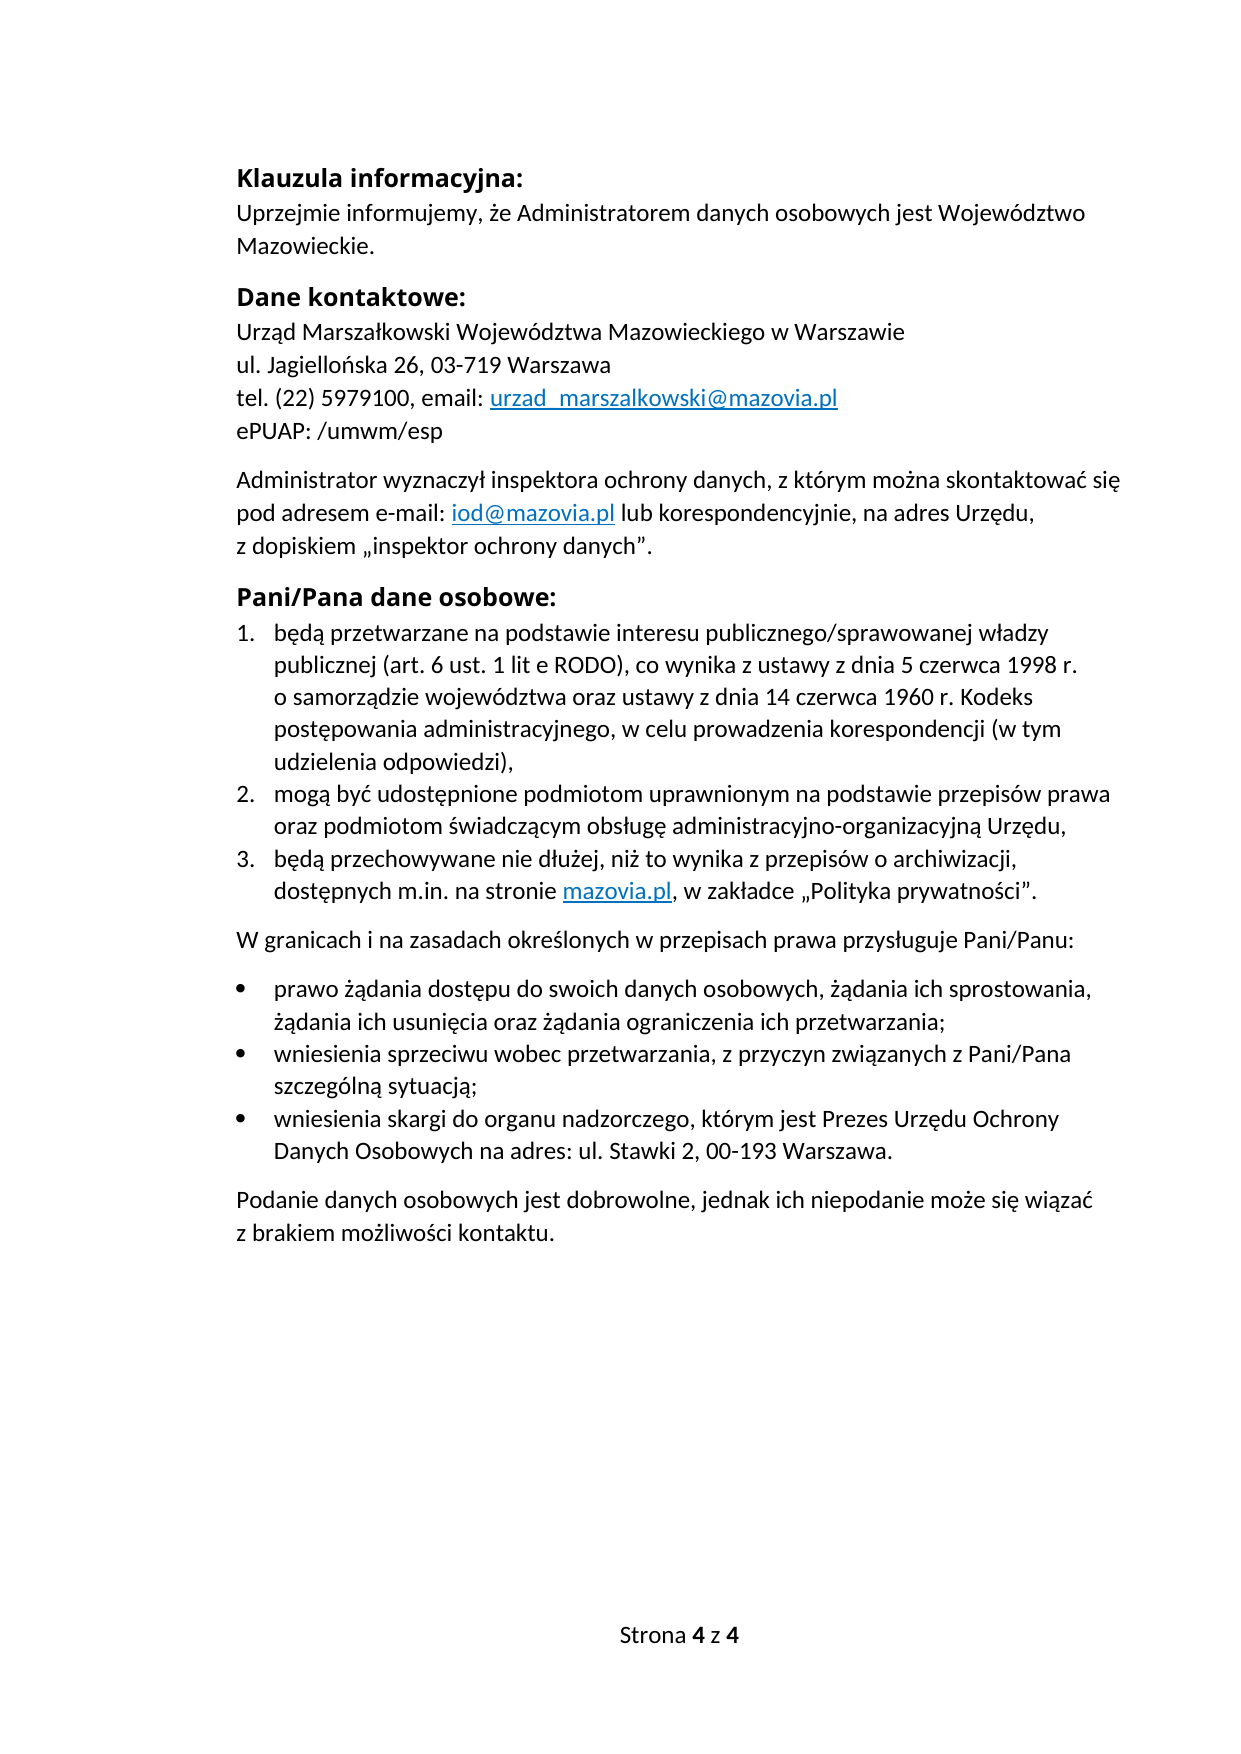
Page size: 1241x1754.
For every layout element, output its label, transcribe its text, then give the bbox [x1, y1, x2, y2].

subtitle Dane kontaktowe: [236, 279, 1122, 313]
list będą przetwarzane na podstawie interesu publicznego/sprawowanej władzy publicznej (art. 6 ust. 1 lit e RODO), co wynika z ustawy z dnia 5 czerwca 1998 r. o samorządzie województwa oraz ustawy z dnia 14 czerwca 1960 r. Kodeks postępowania administracyjnego, w celu prowadzenia korespondencji (w tym udzielenia odpowiedzi), [236, 617, 1122, 776]
list ePUAP: /umwm/esp [236, 415, 1122, 446]
text W granicach i na zasadach określonych w przepisach prawa przysługuje Pani/Panu: [236, 924, 1122, 954]
list ul. Jagiellońska 26, 03-719 Warszawa [236, 349, 1122, 380]
text Podanie danych osobowych jest dobrowolne, jednak ich niepodanie może się wiązać z brakiem możliwości kontaktu. [236, 1184, 1122, 1247]
subtitle Pani/Pana dane osobowe: [236, 580, 1122, 614]
text Uprzejmie informujemy, że Administratorem danych osobowych jest Województwo Mazowieckie. [236, 197, 1122, 260]
text Administrator wyznaczył inspektora ochrony danych, z którym można skontaktować się pod adresem e-mail: iod@mazovia.pl lub korespondencyjnie, na adres Urzędu, z dopiskiem „inspektor ochrony danych”. [236, 464, 1122, 561]
subtitle Klauzula informacyjna: [236, 160, 1122, 194]
list mogą być udostępnione podmiotom uprawnionym na podstawie przepisów prawa oraz podmiotom świadczącym obsługę administracyjno-organizacyjną Urzędu, [236, 778, 1122, 841]
list wniesienia skargi do organu nadzorczego, którym jest Prezes Urzędu Ochrony Danych Osobowych na adres: ul. Stawki 2, 00-193 Warszawa. [236, 1103, 1122, 1166]
list będą przechowywane nie dłużej, niż to wynika z przepisów o archiwizacji, dostępnych m.in. na stronie mazovia.pl, w zakładce „Polityka prywatności”. [236, 843, 1122, 906]
list wniesienia sprzeciwu wobec przetwarzania, z przyczyn związanych z Pani/Pana szczególną sytuacją; [236, 1038, 1122, 1101]
list prawo żądania dostępu do swoich danych osobowych, żądania ich sprostowania, żądania ich usunięcia oraz żądania ograniczenia ich przetwarzania; [236, 974, 1122, 1036]
list tel. (22) 5979100, email: urzad_marszalkowski@mazovia.pl [236, 382, 1122, 413]
list Urząd Marszałkowski Województwa Mazowieckiego w Warszawie [236, 316, 1122, 347]
